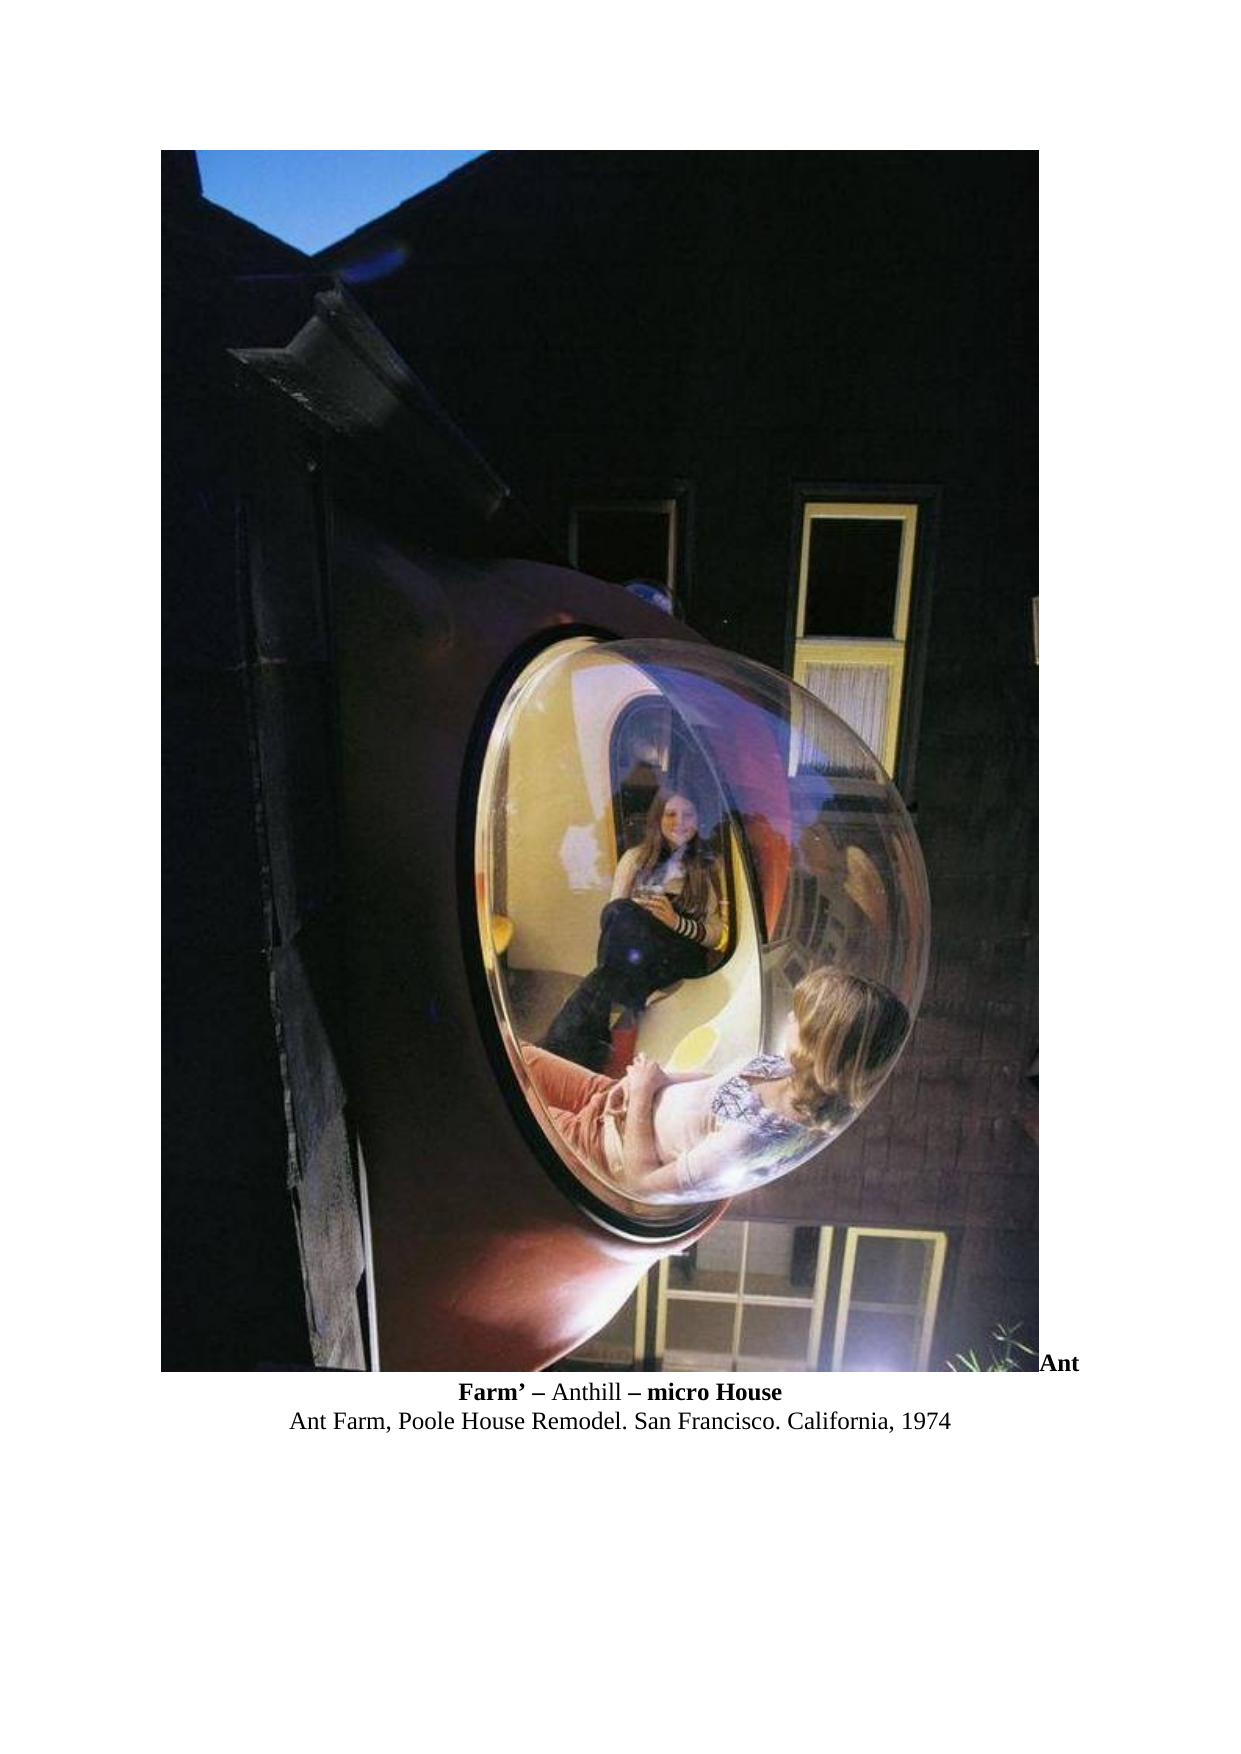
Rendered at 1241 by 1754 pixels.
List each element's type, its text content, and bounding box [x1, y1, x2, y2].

picture [161, 150, 1039, 1372]
